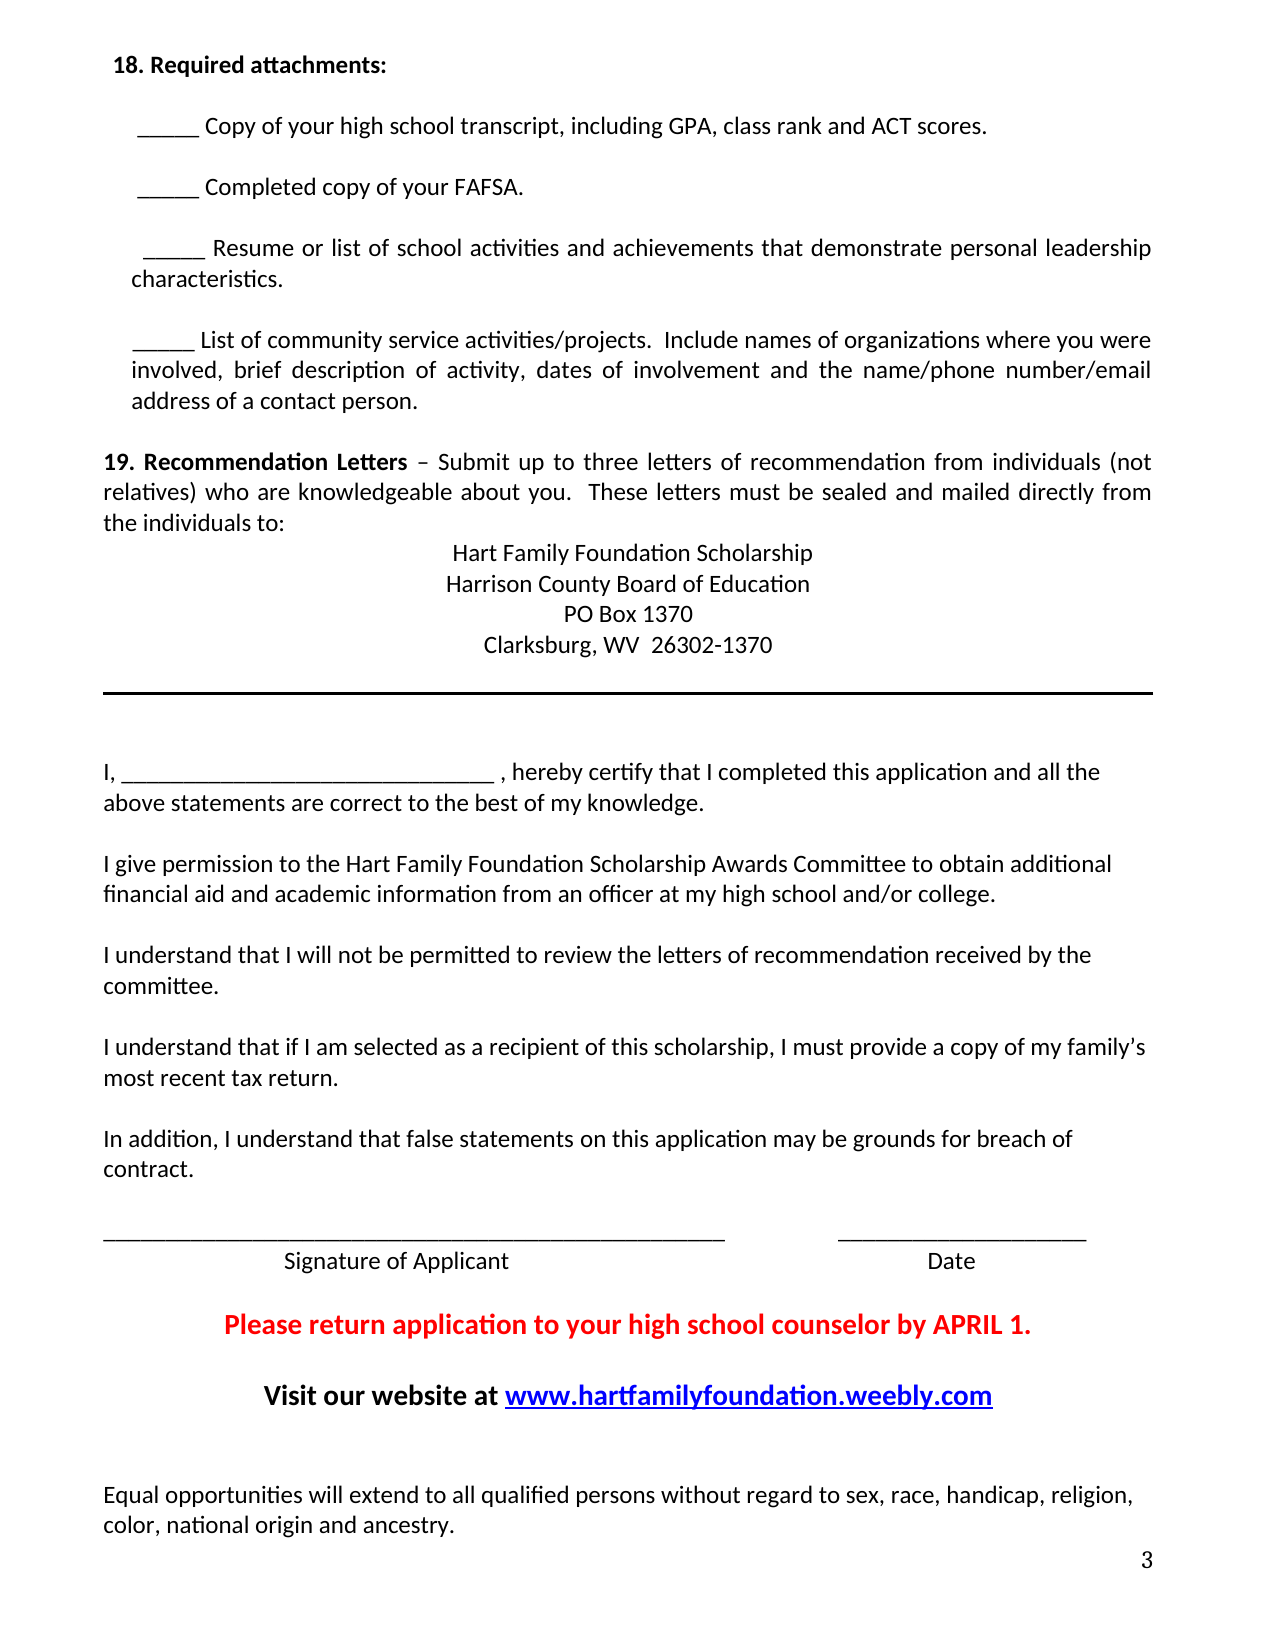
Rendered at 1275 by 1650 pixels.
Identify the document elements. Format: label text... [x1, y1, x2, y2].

list _____ Completed copy of your FAFSA. [103, 171, 1153, 202]
list I, ______________________________ , hereby certify that I completed this application and all the above statements are correct to the best of my knowledge. [103, 756, 1153, 817]
list I give permission to the Hart Family Foundation Scholarship Awards Committee to obtain additional financial aid and academic information from an officer at my high school and/or college. [103, 848, 1153, 909]
list _____ Copy of your high school transcript, including GPA, class rank and ACT scores. [103, 110, 1153, 141]
text Hart Family Foundation Scholarship [112, 538, 1153, 568]
list Visit our website at www.hartfamilyfoundation.weebly.com [103, 1377, 1153, 1413]
list _____ Resume or list of school activities and achievements that demonstrate personal leadership characteristics. [112, 232, 1153, 293]
list __________________________________________________ ____________________ [103, 1214, 1153, 1245]
list Equal opportunities will extend to all qualified persons without regard to sex, race, handicap, religion, color, national origin and ancestry. [103, 1479, 1153, 1540]
list _____ List of community service activities/projects. Include names of organizations where you were involved, brief description of activity, dates of involvement and the name/phone number/email address of a contact person. [103, 324, 1153, 416]
list Please return application to your high school counselor by APRIL 1. [103, 1306, 1153, 1341]
list 19. Recommendation Letters – Submit up to three letters of recommendation from individuals (not relatives) who are knowledgeable about you. These letters must be sealed and mailed directly from the individuals to: [103, 446, 1153, 538]
list In addition, I understand that false statements on this application may be grounds for breach of contract. [103, 1123, 1153, 1184]
text 18. Required attachments: [112, 49, 1153, 80]
list Clarksburg, WV 26302-1370 [103, 629, 1153, 660]
list PO Box 1370 [103, 599, 1153, 629]
list I understand that if I am selected as a recipient of this scholarship, I must provide a copy of my family’s most recent tax return. [103, 1031, 1153, 1092]
list Harrison County Board of Education [103, 568, 1153, 599]
list I understand that I will not be permitted to review the letters of recommendation received by the committee. [103, 939, 1153, 1001]
list Signature of Applicant Date [103, 1245, 1153, 1275]
